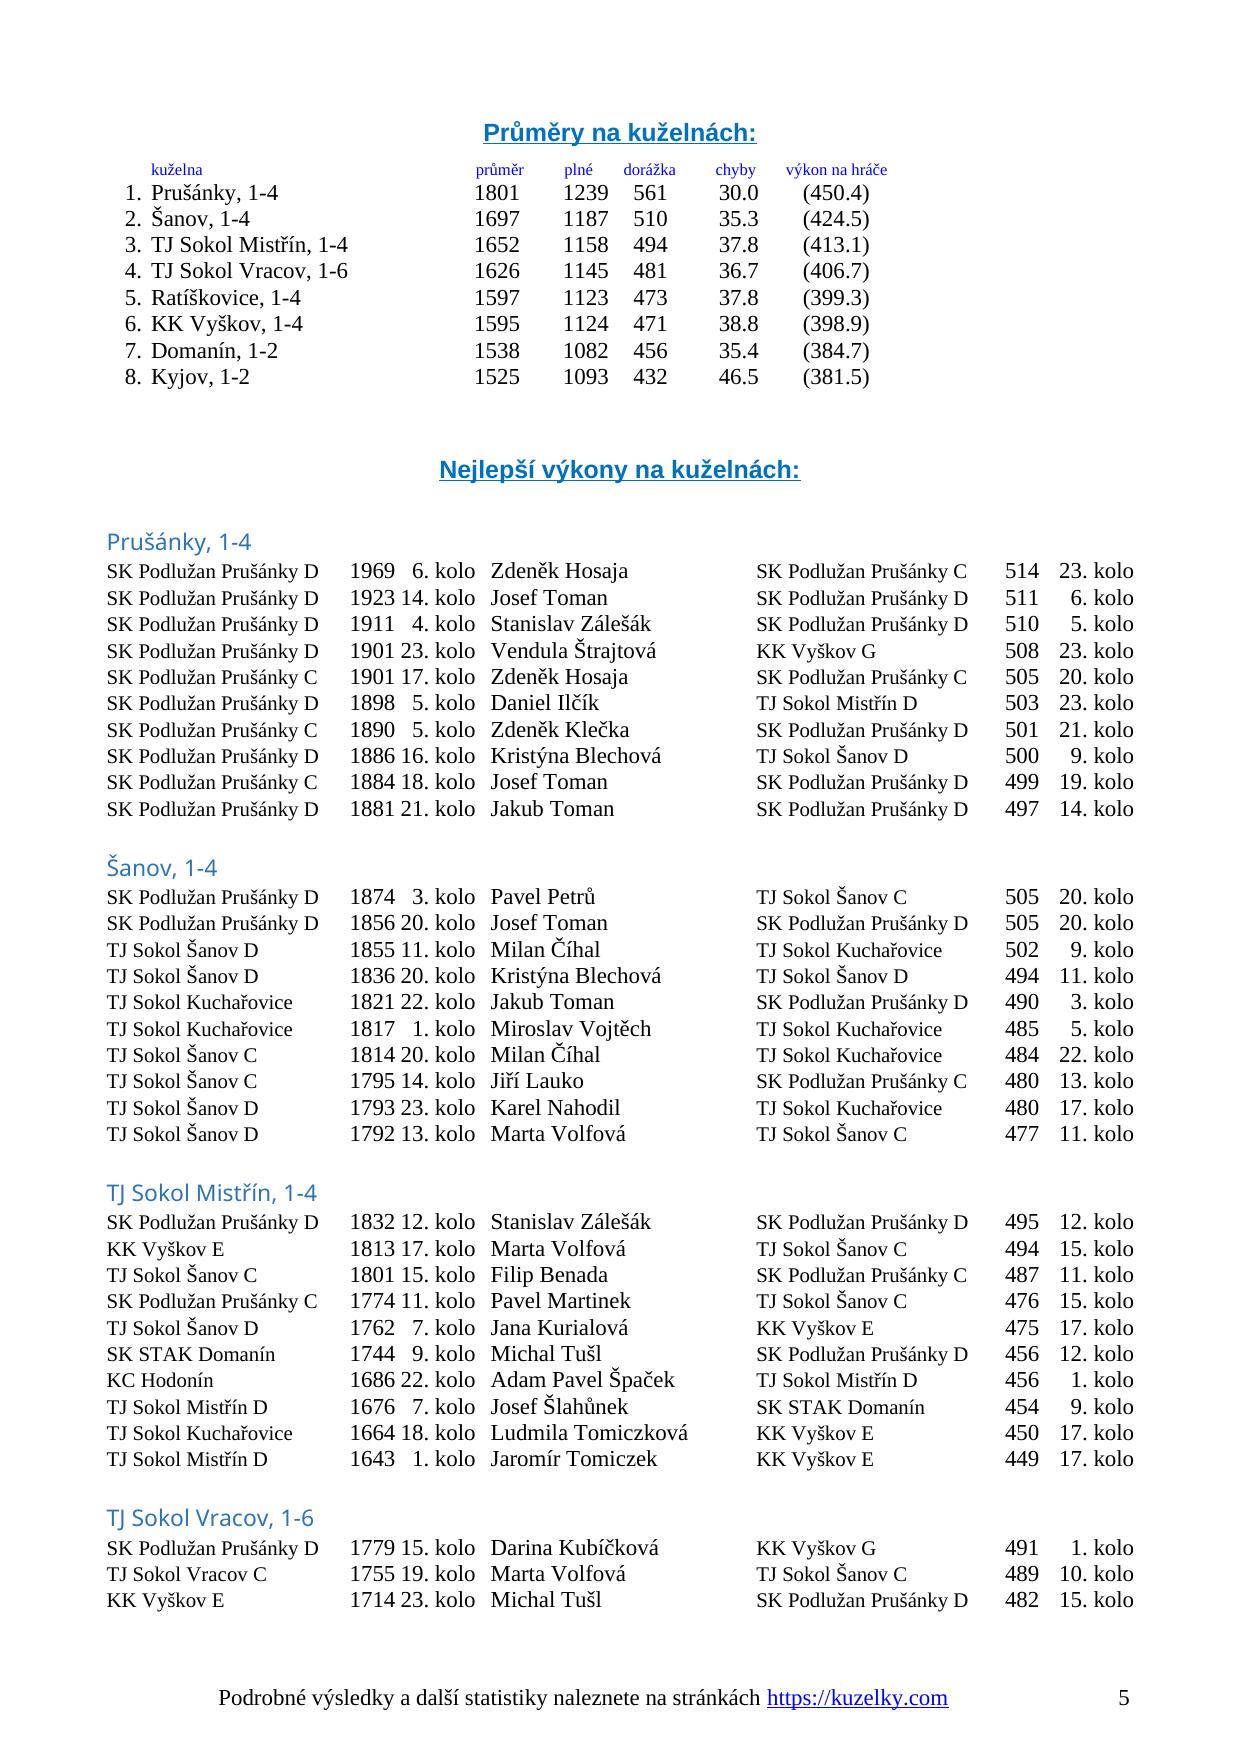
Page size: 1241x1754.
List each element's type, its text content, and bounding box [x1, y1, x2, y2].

text KK Vyškov E 1714 23. kolo Michal Tušl SK Podlužan Prušánky D 482 15. kolo [106, 1586, 1134, 1613]
text KK Vyškov E 1813 17. kolo Marta Volfová TJ Sokol Šanov C 494 15. kolo [106, 1234, 1134, 1261]
text KC Hodonín 1686 22. kolo Adam Pavel Špaček TJ Sokol Mistřín D 456 1. kolo [106, 1366, 1134, 1393]
text TJ Sokol Šanov C 1801 15. kolo Filip Benada SK Podlužan Prušánky C 487 11. kolo [106, 1261, 1134, 1287]
text TJ Sokol Šanov C 1814 20. kolo Milan Číhal TJ Sokol Kuchařovice 484 22. kolo [106, 1041, 1134, 1067]
text 5. Ratíškovice, 1-4 1597 1123 473 37.8 (399.3) [106, 284, 1134, 310]
text 2. Šanov, 1-4 1697 1187 510 35.3 (424.5) [106, 205, 1134, 231]
text Průměry na kuželnách: [94, 118, 1145, 147]
subtitle TJ Sokol Vracov, 1-6 [106, 1502, 1134, 1533]
text TJ Sokol Šanov D 1793 23. kolo Karel Nahodil TJ Sokol Kuchařovice 480 17. kolo [106, 1094, 1134, 1120]
text kuželna průměr plné dorážka chyby výkon na hráče [106, 159, 1134, 178]
text TJ Sokol Kuchařovice 1821 22. kolo Jakub Toman SK Podlužan Prušánky D 490 3. kolo [106, 988, 1134, 1015]
text 7. Domanín, 1-2 1538 1082 456 35.4 (384.7) [106, 337, 1134, 363]
text SK STAK Domanín 1744 9. kolo Michal Tušl SK Podlužan Prušánky D 456 12. kolo [106, 1340, 1134, 1366]
text 1. Prušánky, 1-4 1801 1239 561 30.0 (450.4) [106, 178, 1134, 205]
text SK Podlužan Prušánky C 1890 5. kolo Zdeněk Klečka SK Podlužan Prušánky D 501 21. kolo [106, 716, 1134, 742]
text SK Podlužan Prušánky D 1898 5. kolo Daniel Ilčík TJ Sokol Mistřín D 503 23. kolo [106, 689, 1134, 716]
text TJ Sokol Šanov D 1792 13. kolo Marta Volfová TJ Sokol Šanov C 477 11. kolo [106, 1120, 1134, 1146]
text TJ Sokol Kuchařovice 1664 18. kolo Ludmila Tomiczková KK Vyškov E 450 17. kolo [106, 1419, 1134, 1445]
text TJ Sokol Vracov C 1755 19. kolo Marta Volfová TJ Sokol Šanov C 489 10. kolo [106, 1560, 1134, 1586]
text SK Podlužan Prušánky D 1901 23. kolo Vendula Štrajtová KK Vyškov G 508 23. kolo [106, 637, 1134, 663]
text SK Podlužan Prušánky D 1832 12. kolo Stanislav Zálešák SK Podlužan Prušánky D 495 12. kolo [106, 1208, 1134, 1234]
text TJ Sokol Mistřín D 1643 1. kolo Jaromír Tomiczek KK Vyškov E 449 17. kolo [106, 1445, 1134, 1472]
text SK Podlužan Prušánky D 1881 21. kolo Jakub Toman SK Podlužan Prušánky D 497 14. kolo [106, 795, 1134, 821]
text SK Podlužan Prušánky D 1911 4. kolo Stanislav Zálešák SK Podlužan Prušánky D 510 5. kolo [106, 610, 1134, 637]
text SK Podlužan Prušánky D 1923 14. kolo Josef Toman SK Podlužan Prušánky D 511 6. kolo [106, 584, 1134, 610]
text SK Podlužan Prušánky D 1886 16. kolo Kristýna Blechová TJ Sokol Šanov D 500 9. kolo [106, 742, 1134, 768]
text 3. TJ Sokol Mistřín, 1-4 1652 1158 494 37.8 (413.1) [106, 231, 1134, 258]
text SK Podlužan Prušánky C 1774 11. kolo Pavel Martinek TJ Sokol Šanov C 476 15. kolo [106, 1287, 1134, 1314]
text TJ Sokol Šanov D 1855 11. kolo Milan Číhal TJ Sokol Kuchařovice 502 9. kolo [106, 936, 1134, 962]
subtitle Prušánky, 1-4 [106, 526, 1134, 558]
text 6. KK Vyškov, 1-4 1595 1124 471 38.8 (398.9) [106, 310, 1134, 337]
text SK Podlužan Prušánky D 1874 3. kolo Pavel Petrů TJ Sokol Šanov C 505 20. kolo [106, 883, 1134, 909]
text SK Podlužan Prušánky D 1779 15. kolo Darina Kubíčková KK Vyškov G 491 1. kolo [106, 1533, 1134, 1560]
text SK Podlužan Prušánky C 1884 18. kolo Josef Toman SK Podlužan Prušánky D 499 19. kolo [106, 768, 1134, 795]
text 8. Kyjov, 1-2 1525 1093 432 46.5 (381.5) [106, 363, 1134, 389]
text Nejlepší výkony na kuželnách: [94, 454, 1145, 483]
text TJ Sokol Šanov C 1795 14. kolo Jiří Lauko SK Podlužan Prušánky C 480 13. kolo [106, 1067, 1134, 1094]
text SK Podlužan Prušánky D 1856 20. kolo Josef Toman SK Podlužan Prušánky D 505 20. kolo [106, 909, 1134, 936]
text 4. TJ Sokol Vracov, 1-6 1626 1145 481 36.7 (406.7) [106, 258, 1134, 284]
text SK Podlužan Prušánky D 1969 6. kolo Zdeněk Hosaja SK Podlužan Prušánky C 514 23. kolo [106, 558, 1134, 584]
subtitle TJ Sokol Mistřín, 1-4 [106, 1177, 1134, 1208]
text TJ Sokol Mistřín D 1676 7. kolo Josef Šlahůnek SK STAK Domanín 454 9. kolo [106, 1393, 1134, 1419]
text TJ Sokol Šanov D 1762 7. kolo Jana Kurialová KK Vyškov E 475 17. kolo [106, 1314, 1134, 1340]
text SK Podlužan Prušánky C 1901 17. kolo Zdeněk Hosaja SK Podlužan Prušánky C 505 20. kolo [106, 663, 1134, 689]
subtitle Šanov, 1-4 [106, 852, 1134, 883]
text TJ Sokol Kuchařovice 1817 1. kolo Miroslav Vojtěch TJ Sokol Kuchařovice 485 5. kolo [106, 1015, 1134, 1041]
text TJ Sokol Šanov D 1836 20. kolo Kristýna Blechová TJ Sokol Šanov D 494 11. kolo [106, 962, 1134, 988]
